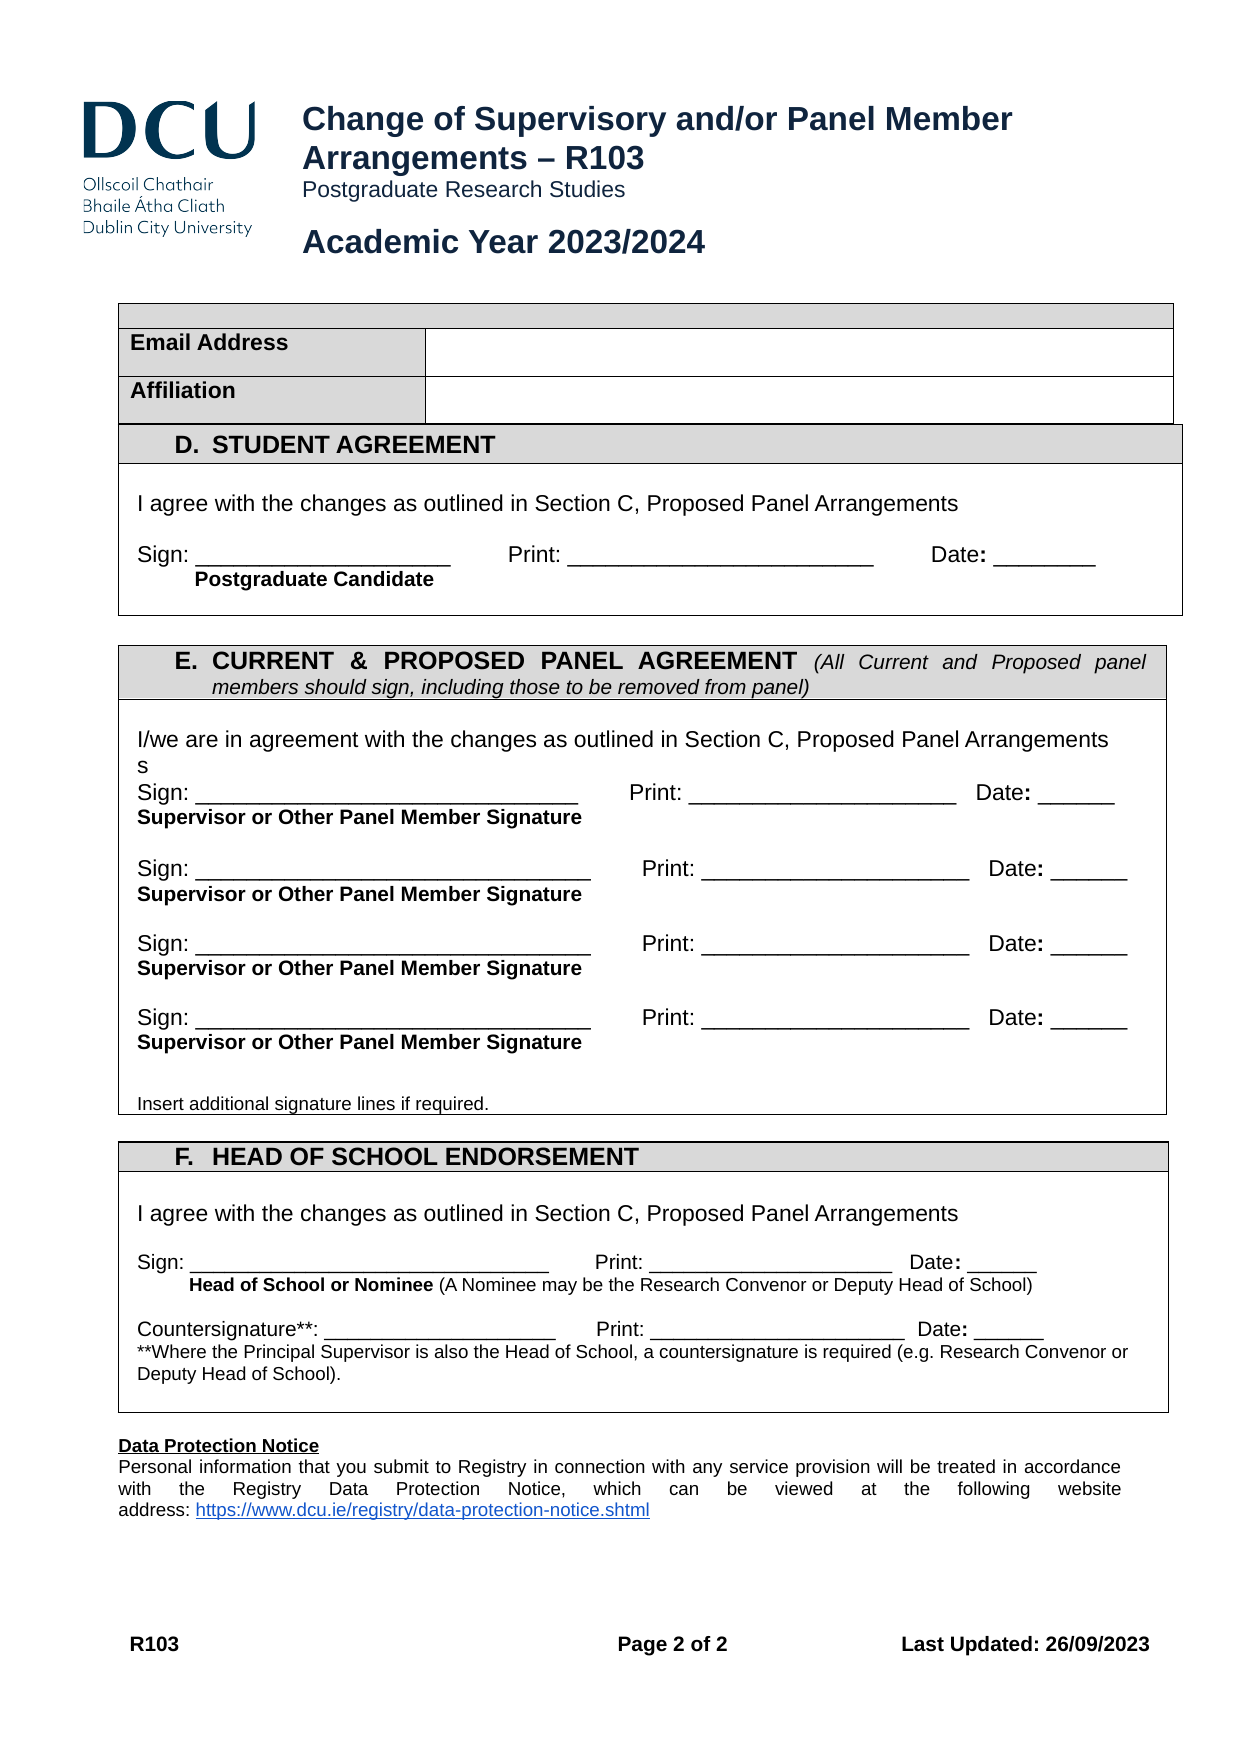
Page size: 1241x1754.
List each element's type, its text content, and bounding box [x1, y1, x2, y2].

table_cell I agree with the changes as outlined in Section C, Proposed Panel Arrangements Sign: ____________________ Print: ________________________ Date: ________ Postgraduate Candidate [119, 464, 1182, 615]
table_cell I/we are in agreement with the changes as outlined in Section C, Proposed Panel Arrangements s Sign: ______________________________ Print: _____________________ Date: ______ Supervisor or Other Panel Member Signature Sign: _______________________________ Print: _____________________ Date: ______ Supervisor or Other Panel Member Signature Sign: _______________________________ Print: _____________________ Date: ______ Supervisor or Other Panel Member Signature Sign: _______________________________ Print: _____________________ Date: ______ Supervisor or Other Panel Member Signature Insert additional signature lines if required. [119, 700, 1166, 1114]
table_cell [426, 377, 1173, 423]
text Personal information that you submit to Registry in connection with any service provision will be treated in accordance with the Registry Data Protection Notice, which can be viewed at the following website address: https://www.dcu.ie/registry/data-protection-notice.shtml [118, 1456, 1122, 1521]
table_header CURRENT & PROPOSED PANEL AGREEMENT (All Current and Proposed panel members should sign, including those to be removed from panel) [119, 646, 1166, 698]
text Data Protection Notice [118, 1434, 1122, 1456]
table_cell Email Address [119, 329, 425, 376]
table_header HEAD OF SCHOOL ENDORSEMENT [119, 1143, 1168, 1171]
table_header STUDENT AGREEMENT [119, 425, 1182, 463]
picture [83, 101, 255, 237]
table_cell I agree with the changes as outlined in Section C, Proposed Panel Arrangements Sign: _______________________________ Print: _____________________ Date: ______ Head of School or Nominee (A Nominee may be the Research Convenor or Deputy Head of School) Countersignature**: ____________________ Print: ______________________ Date: ______ **Where the Principal Supervisor is also the Head of School, a countersignature is required (e.g. Research Convenor or Deputy Head of School). [119, 1172, 1168, 1412]
table_cell [426, 329, 1173, 376]
table_cell Affiliation [119, 377, 425, 423]
